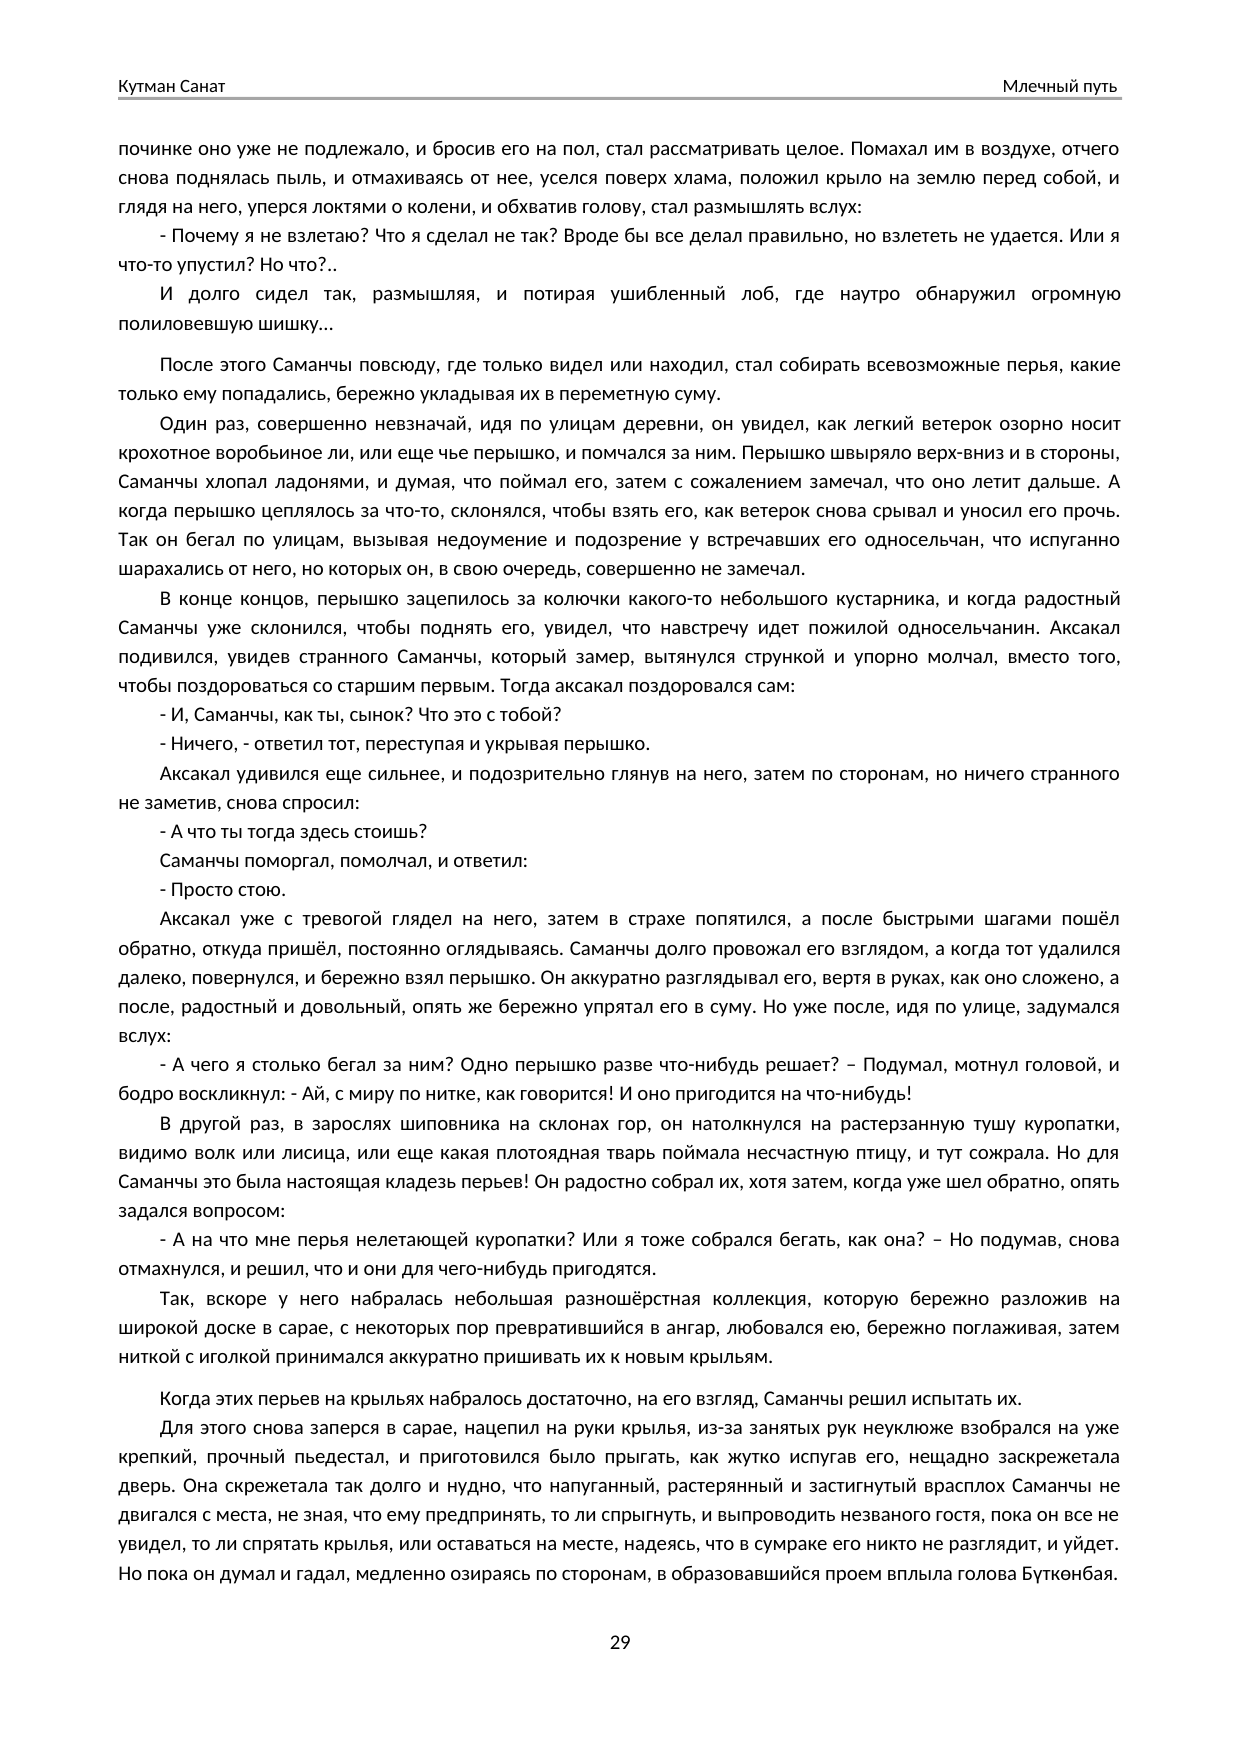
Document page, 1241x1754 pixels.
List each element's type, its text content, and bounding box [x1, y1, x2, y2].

text Один раз, совершенно невзначай, идя по улицам деревни, он увидел, как легкий ветерок озорно носит крохотное воробьиное ли, или еще чье перышко, и помчался за ним. Перышко швыряло верх-вниз и в стороны, Саманчы хлопал ладонями, и думая, что поймал его, затем с сожалением замечал, что оно летит дальше. А когда перышко цеплялось за что-то, склонялся, чтобы взять его, как ветерок снова срывал и уносил его прочь. Так он бегал по улицам, вызывая недоумение и подозрение у встречавших его односельчан, что испуганно шарахались от него, но которых он, в свою очередь, совершенно не замечал. [118, 410, 1122, 581]
text В другой раз, в зарослях шиповника на склонах гор, он натолкнулся на растерзанную тушу куропатки, видимо волк или лисица, или еще какая плотоядная тварь поймала несчастную птицу, и тут сожрала. Но для Саманчы это была настоящая кладезь перьев! Он радостно собрал их, хотя затем, когда уже шел обратно, опять задался вопросом: [118, 1110, 1122, 1223]
text Для этого снова заперся в сарае, нацепил на руки крылья, из-за занятых рук неуклюже взобрался на уже крепкий, прочный пьедестал, и приготовился было прыгать, как жутко испугав его, нещадно заскрежетала дверь. Она скрежетала так долго и нудно, что напуганный, растерянный и застигнутый врасплох Саманчы не двигался с места, не зная, что ему предпринять, то ли спрыгнуть, и выпроводить незваного гостя, пока он все не увидел, то ли спрятать крылья, или оставаться на месте, надеясь, что в сумраке его никто не разглядит, и уйдет. Но пока он думал и гадал, медленно озираясь по сторонам, в образовавшийся проем вплыла голова Бүткөнбая. [118, 1414, 1122, 1585]
text - Почему я не взлетаю? Что я сделал не так? Вроде бы все делал правильно, но взлететь не удается. Или я что-то упустил? Но что?.. [118, 222, 1122, 277]
text - А чего я столько бегал за ним? Одно перышко разве что-нибудь решает? – Подумал, мотнул головой, и бодро воскликнул: - Ай, с миру по нитке, как говорится! И оно пригодится на что-нибудь! [118, 1051, 1122, 1106]
text Аксакал удивился еще сильнее, и подозрительно глянув на него, затем по сторонам, но ничего странного не заметив, снова спросил: [118, 760, 1122, 814]
text После этого Саманчы повсюду, где только видел или находил, стал собирать всевозможные перья, какие только ему попадались, бережно укладывая их в переметную суму. [118, 351, 1122, 406]
text Аксакал уже с тревогой глядел на него, затем в страхе попятился, а после быстрыми шагами пошёл обратно, откуда пришёл, постоянно оглядываясь. Саманчы долго провожал его взглядом, а когда тот удалился далеко, повернулся, и бережно взял перышко. Он аккуратно разглядывал его, вертя в руках, как оно сложено, а после, радостный и довольный, опять же бережно упрятал его в суму. Но уже после, идя по улице, задумался вслух: [118, 906, 1122, 1048]
text - А на что мне перья нелетающей куропатки? Или я тоже собрался бегать, как она? – Но подумав, снова отмахнулся, и решил, что и они для чего-нибудь пригодятся. [118, 1226, 1122, 1281]
text Саманчы поморгал, помолчал, и ответил: [118, 847, 1122, 873]
text В конце концов, перышко зацепилось за колючки какого-то небольшого кустарника, и когда радостный Саманчы уже склонился, чтобы поднять его, увидел, что навстречу идет пожилой односельчанин. Аксакал подивился, увидев странного Саманчы, который замер, вытянулся стрункой и упорно молчал, вместо того, чтобы поздороваться со старшим первым. Тогда аксакал поздоровался сам: [118, 585, 1122, 698]
text Так, вскоре у него набралась небольшая разношёрстная коллекция, которую бережно разложив на широкой доске в сарае, с некоторых пор превратившийся в ангар, любовался ею, бережно поглаживая, затем ниткой с иголкой принимался аккуратно пришивать их к новым крыльям. [118, 1285, 1122, 1368]
text - Просто стою. [118, 876, 1122, 902]
text - Ничего, - ответил тот, переступая и укрывая перышко. [118, 731, 1122, 756]
text Когда этих перьев на крыльях набралось достаточно, на его взгляд, Саманчы решил испытать их. [118, 1385, 1122, 1410]
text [118, 135, 1122, 218]
text И долго сидел так, размышляя, и потирая ушибленный лоб, где наутро обнаружил огромную полиловевшую шишку… [118, 281, 1122, 335]
text - А что ты тогда здесь стоишь? [118, 818, 1122, 843]
text - И, Саманчы, как ты, сынок? Что это с тобой? [118, 701, 1122, 727]
